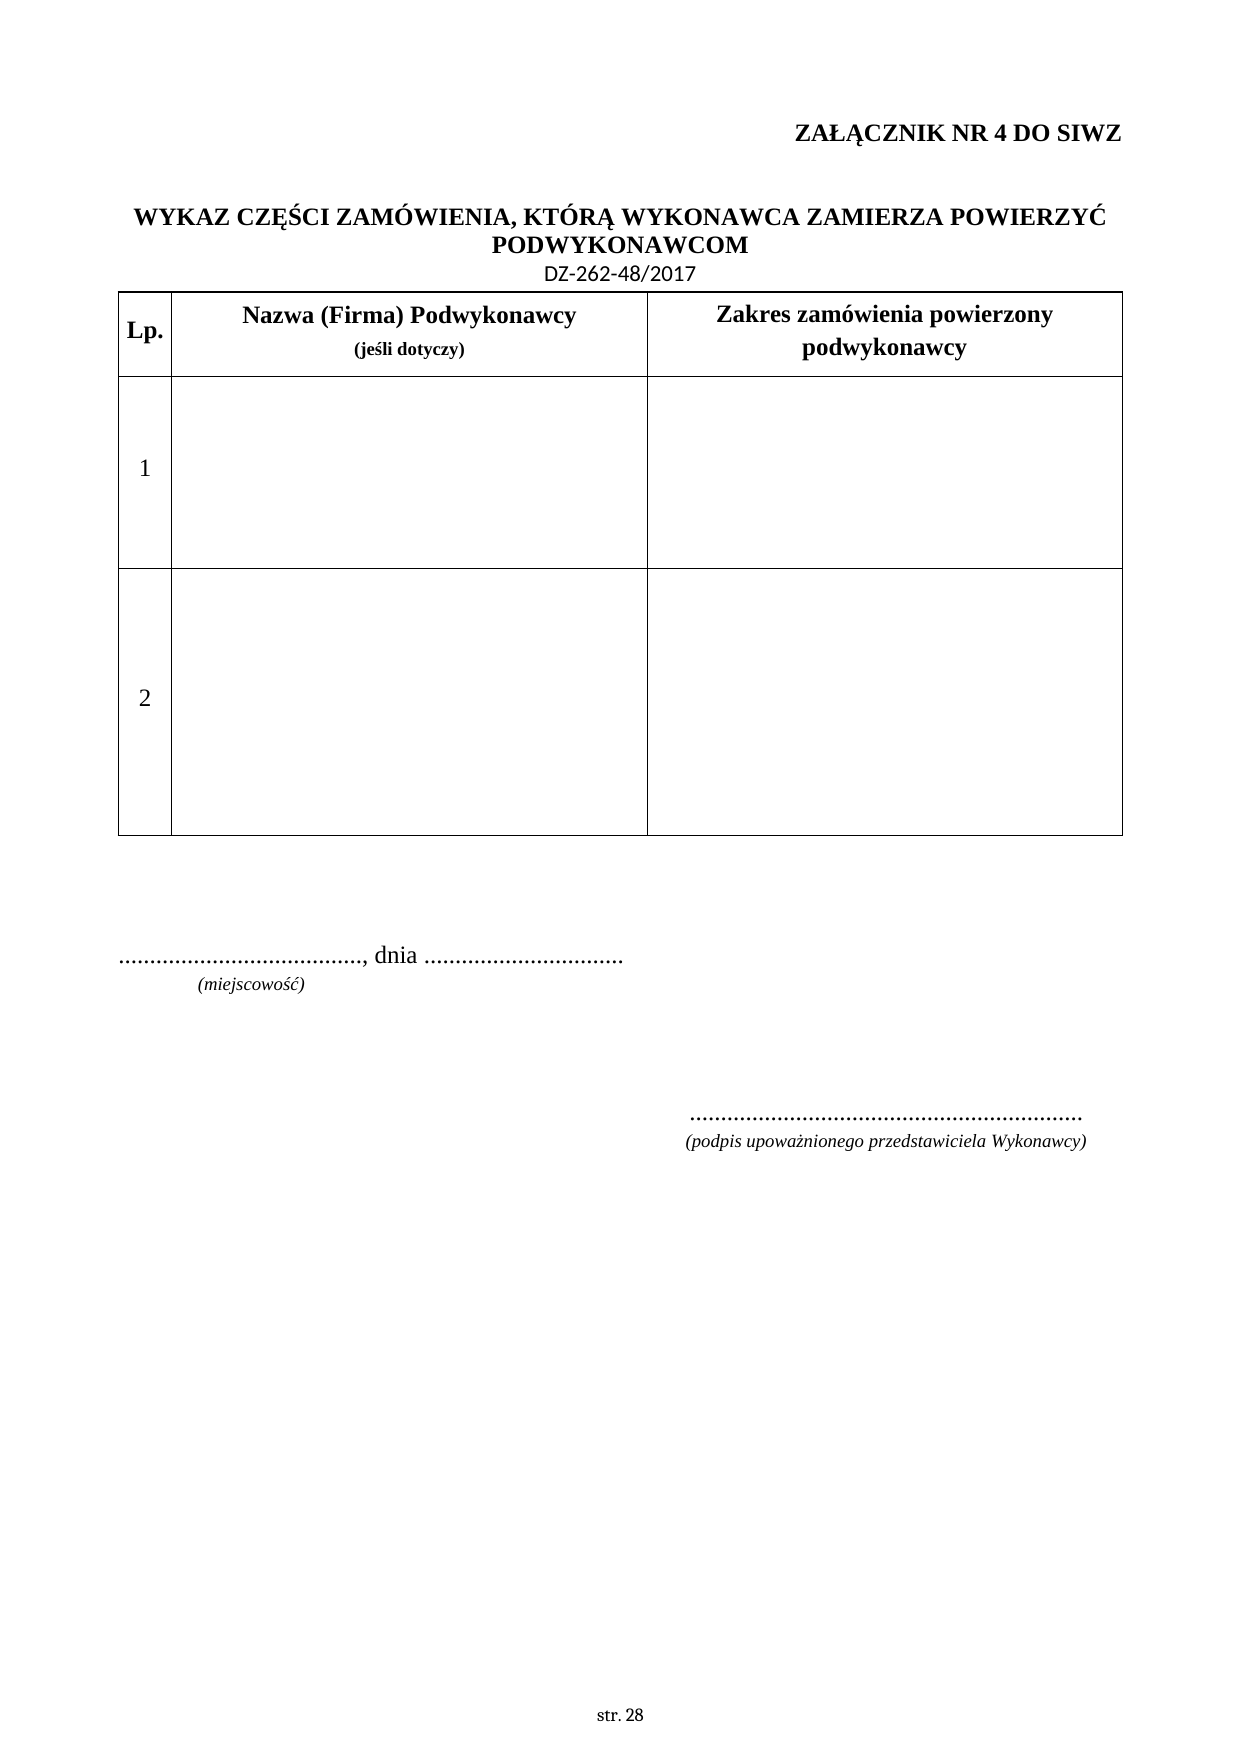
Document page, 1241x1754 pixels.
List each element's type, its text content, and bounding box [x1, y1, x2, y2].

text (podpis upoważnionego przedstawiciela Wykonawcy) [650, 1129, 1122, 1151]
table_cell 2 [119, 569, 171, 834]
table_cell [172, 569, 647, 834]
table_header Zakres zamówienia powierzony podwykonawcy [648, 293, 1122, 376]
text ............................................................... [650, 1097, 1122, 1125]
table_header Nazwa (Firma) Podwykonawcy (jeśli dotyczy) [172, 293, 647, 376]
table_cell [648, 569, 1122, 834]
table_cell [648, 377, 1122, 567]
table_header Lp. [119, 293, 171, 376]
text ......................................., dnia ................................ [118, 940, 1122, 968]
text (miejscowość) [118, 973, 1122, 994]
table_cell 1 [119, 377, 171, 567]
table_cell [172, 377, 647, 567]
text ZAŁĄCZNIK NR 4 DO SIWZ [118, 118, 1122, 147]
subtitle WYKAZ CZĘŚCI ZAMÓWIENIA, KTÓRĄ WYKONAWCA ZAMIERZA POWIERZYĆ PODWYKONAWCOM [118, 202, 1122, 259]
